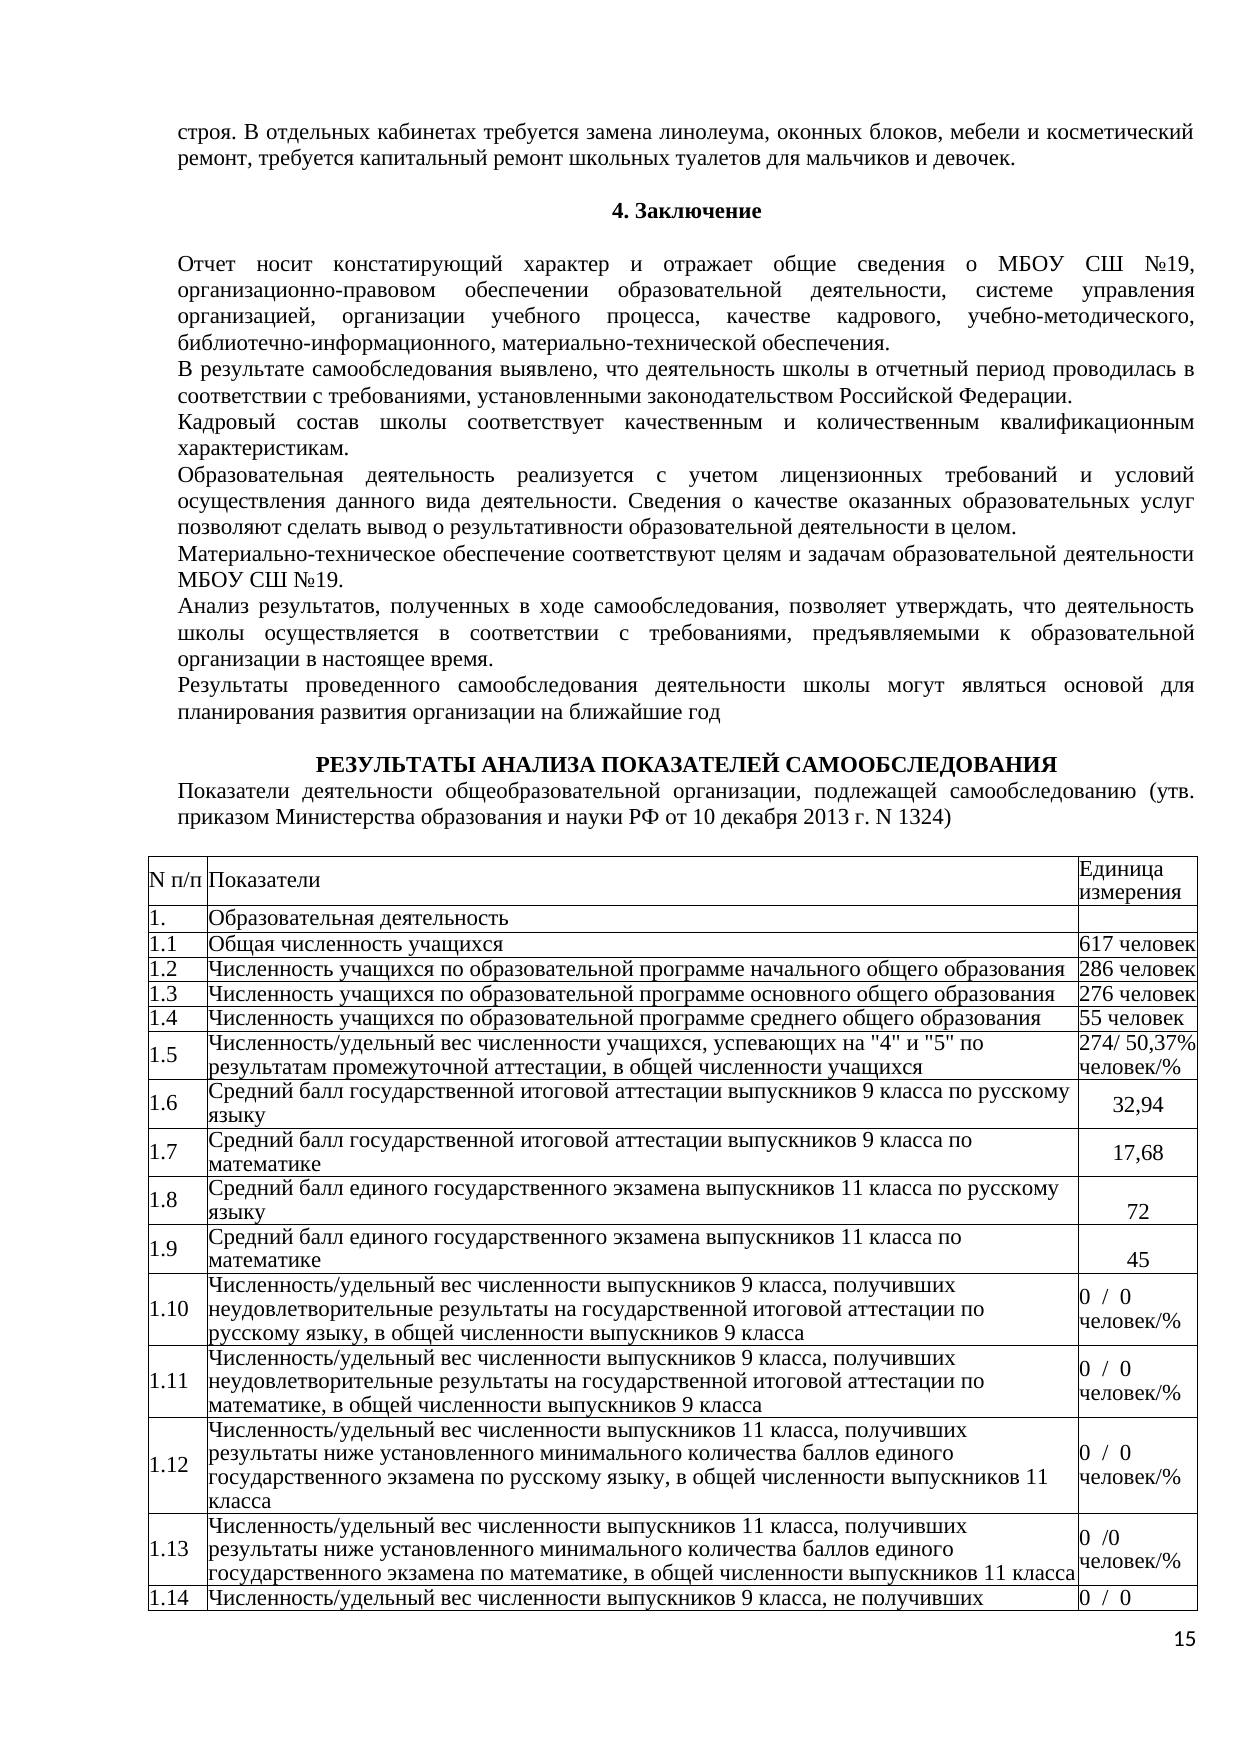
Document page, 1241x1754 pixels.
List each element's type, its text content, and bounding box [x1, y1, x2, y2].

table_header Показатели [208, 857, 1078, 904]
table_cell Численность учащихся по образовательной программе среднего общего образования [208, 1007, 1078, 1031]
table_cell 1.13 [149, 1514, 207, 1585]
table_header N п/п [149, 857, 207, 904]
table_cell [1079, 906, 1197, 932]
table_cell Средний балл единого государственного экзамена выпускников 11 класса по русскому языку [208, 1177, 1078, 1224]
text 4. Заключение [177, 197, 1196, 223]
table_cell 1.6 [149, 1080, 207, 1127]
table_cell Численность/удельный вес численности выпускников 11 класса, получивших результаты ниже установленного минимального количества баллов единого государственного экзамена по математике, в общей численности выпускников 11 класса [208, 1514, 1078, 1585]
text Отчет носит констатирующий характер и отражает общие сведения о МБОУ СШ №19, организационно-правовом обеспечении образовательной деятельности, системе управления организацией, организации учебного процесса, качестве кадрового, учебно-методического, библиотечно-информационного, материально-технической обеспечения. [177, 250, 1196, 355]
table_cell 1.8 [149, 1177, 207, 1224]
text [177, 118, 1196, 171]
table_cell 17,68 [1079, 1129, 1197, 1176]
table_cell 276 человек [1079, 982, 1197, 1006]
text РЕЗУЛЬТАТЫ АНАЛИЗА ПОКАЗАТЕЛЕЙ САМООБСЛЕДОВАНИЯ [177, 751, 1196, 777]
table_cell Средний балл государственной итоговой аттестации выпускников 9 класса по математике [208, 1129, 1078, 1176]
table_cell 1.12 [149, 1418, 207, 1513]
table_cell 1.14 [149, 1586, 207, 1610]
table_cell Численность/удельный вес численности выпускников 11 класса, получивших результаты ниже установленного минимального количества баллов единого государственного экзамена по русскому языку, в общей численности выпускников 11 класса [208, 1418, 1078, 1513]
table_cell 1.9 [149, 1225, 207, 1273]
table_cell 1.1 [149, 933, 207, 957]
table_cell 0 / 0 человек/% [1079, 1586, 1197, 1610]
table_cell Численность/удельный вес численности выпускников 9 класса, получивших неудовлетворительные результаты на государственной итоговой аттестации по русскому языку, в общей численности выпускников 9 класса [208, 1274, 1078, 1345]
text Показатели деятельности общеобразовательной организации, подлежащей самообследованию (утв. приказом Министерства образования и науки РФ от 10 декабря 2013 г. N 1324) [177, 777, 1196, 830]
table_cell 0 / 0 человек/% [1079, 1274, 1197, 1345]
table_cell 1.2 [149, 958, 207, 981]
table_cell Численность учащихся по образовательной программе основного общего образования [208, 982, 1078, 1006]
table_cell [208, 1586, 1078, 1610]
table_cell 1.4 [149, 1007, 207, 1031]
table_cell 32,94 [1079, 1080, 1197, 1127]
table_cell 1.10 [149, 1274, 207, 1345]
table_cell Численность/удельный вес численности учащихся, успевающих на "4" и "5" по результатам промежуточной аттестации, в общей численности учащихся [208, 1032, 1078, 1079]
table_cell 1.5 [149, 1032, 207, 1079]
table_cell 0 /0 человек/% [1079, 1514, 1197, 1585]
text Материально-техническое обеспечение соответствуют целям и задачам образовательной деятельности МБОУ СШ №19. [177, 540, 1196, 592]
table_cell 617 человек [1079, 933, 1197, 957]
table_cell 0 / 0 человек/% [1079, 1346, 1197, 1417]
table_cell 45 [1079, 1225, 1197, 1273]
table_cell 286 человек [1079, 958, 1197, 981]
table_cell Численность/удельный вес численности выпускников 9 класса, получивших неудовлетворительные результаты на государственной итоговой аттестации по математике, в общей численности выпускников 9 класса [208, 1346, 1078, 1417]
text Кадровый состав школы соответствует качественным и количественным квалификационным характеристикам. [177, 408, 1196, 461]
table_cell 72 [1079, 1177, 1197, 1224]
text Результаты проведенного самообследования деятельности школы могут являться основой для планирования развития организации на ближайшие год [177, 672, 1196, 724]
table_cell Средний балл государственной итоговой аттестации выпускников 9 класса по русскому языку [208, 1080, 1078, 1127]
table_cell 55 человек [1079, 1007, 1197, 1031]
text В результате самообследования выявлено, что деятельность школы в отчетный период проводилась в соответствии с требованиями, установленными законодательством Российской Федерации. [177, 355, 1196, 408]
table_cell Образовательная деятельность [208, 906, 1078, 932]
table_cell Общая численность учащихся [208, 933, 1078, 957]
table_cell 0 / 0 человек/% [1079, 1418, 1197, 1513]
table_cell Численность учащихся по образовательной программе начального общего образования [208, 958, 1078, 981]
table_cell 1.3 [149, 982, 207, 1006]
table_cell Средний балл единого государственного экзамена выпускников 11 класса по математике [208, 1225, 1078, 1273]
text Анализ результатов, полученных в ходе самообследования, позволяет утверждать, что деятельность школы осуществляется в соответствии с требованиями, предъявляемыми к образовательной организации в настоящее время. [177, 592, 1196, 672]
table_cell 1.11 [149, 1346, 207, 1417]
table_cell 1. [149, 906, 207, 932]
text Образовательная деятельность реализуется с учетом лицензионных требований и условий осуществления данного вида деятельности. Сведения о качестве оказанных образовательных услуг позволяют сделать вывод о результативности образовательной деятельности в целом. [177, 461, 1196, 540]
table_header Единица измерения [1079, 857, 1197, 904]
table_cell 274/ 50,37% человек/% [1079, 1032, 1197, 1079]
table_cell 1.7 [149, 1129, 207, 1176]
